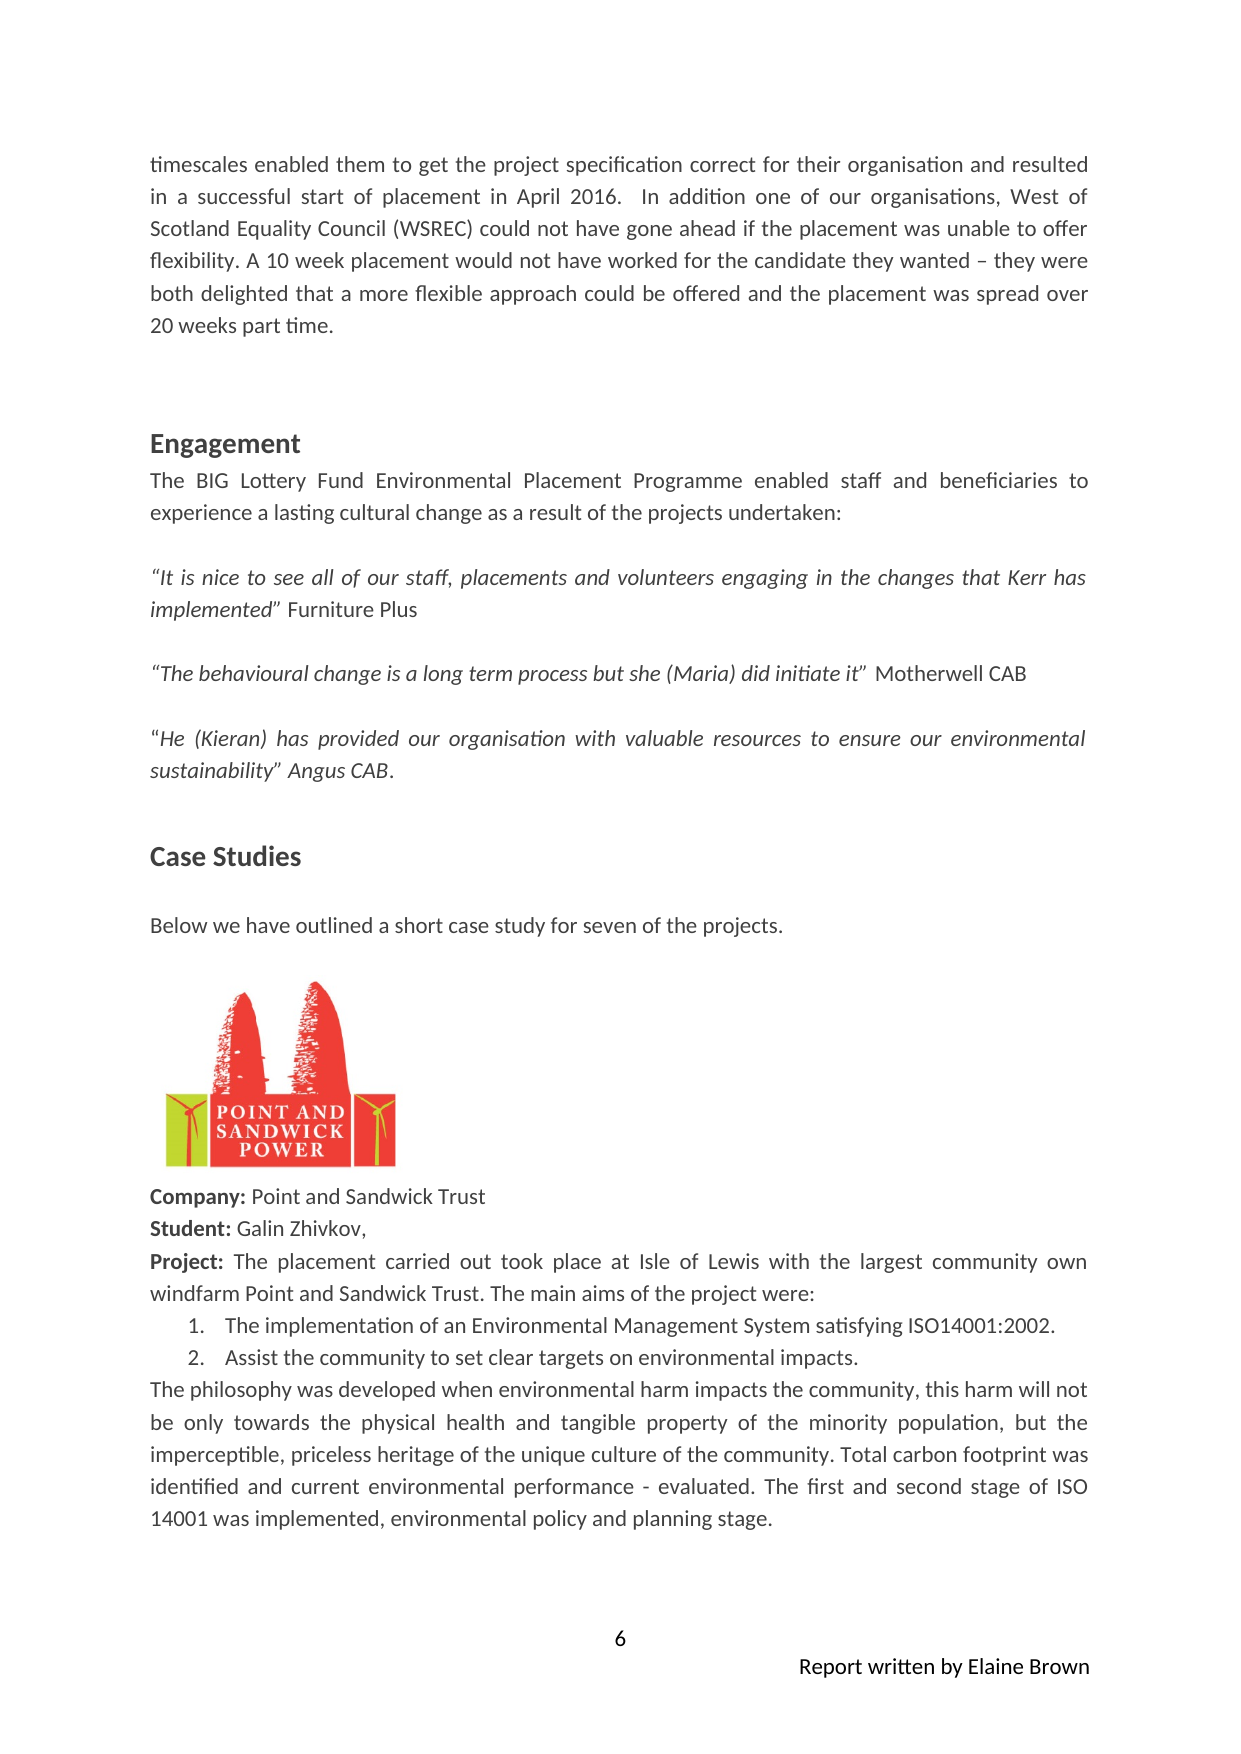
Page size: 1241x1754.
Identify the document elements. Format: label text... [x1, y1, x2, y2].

text The BIG Lottery Fund Environmental Placement Programme enabled staff and beneficiaries to experience a lasting cultural change as a result of the projects undertaken: [150, 466, 1090, 526]
text Student: Galin Zhivkov, [150, 1214, 1090, 1243]
text “The behavioural change is a long term process but she (Maria) did initiate it” Motherwell CAB [150, 659, 1090, 687]
subtitle Engagement [150, 425, 1090, 461]
subtitle Case Studies [150, 838, 1090, 874]
list Assist the community to set clear targets on environmental impacts. [187, 1343, 1090, 1371]
text “He (Kieran) has provided our organisation with valuable resources to ensure our environmental sustainability” Angus CAB. [150, 724, 1090, 784]
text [150, 150, 1090, 339]
text Project: The placement carried out took place at Isle of Lewis with the largest community own windfarm Point and Sandwick Trust. The main aims of the project were: [150, 1247, 1090, 1307]
text “It is nice to see all of our staff, placements and volunteers engaging in the changes that Kerr has implemented” Furniture Plus [150, 563, 1090, 623]
list The implementation of an Environmental Management System satisfying ISO14001:2002. [187, 1311, 1090, 1339]
text Below we have outlined a short case study for seven of the projects. [150, 911, 1090, 939]
picture [150, 975, 411, 1179]
list The philosophy was developed when environmental harm impacts the community, this harm will not be only towards the physical health and tangible property of the minority population, but the imperceptible, priceless heritage of the unique culture of the community. Total carbon footprint was identified and current environmental performance - evaluated. The first and second stage of ISO 14001 was implemented, environmental policy and planning stage. [150, 1376, 1090, 1532]
text Company: Point and Sandwick Trust [150, 1182, 1090, 1210]
